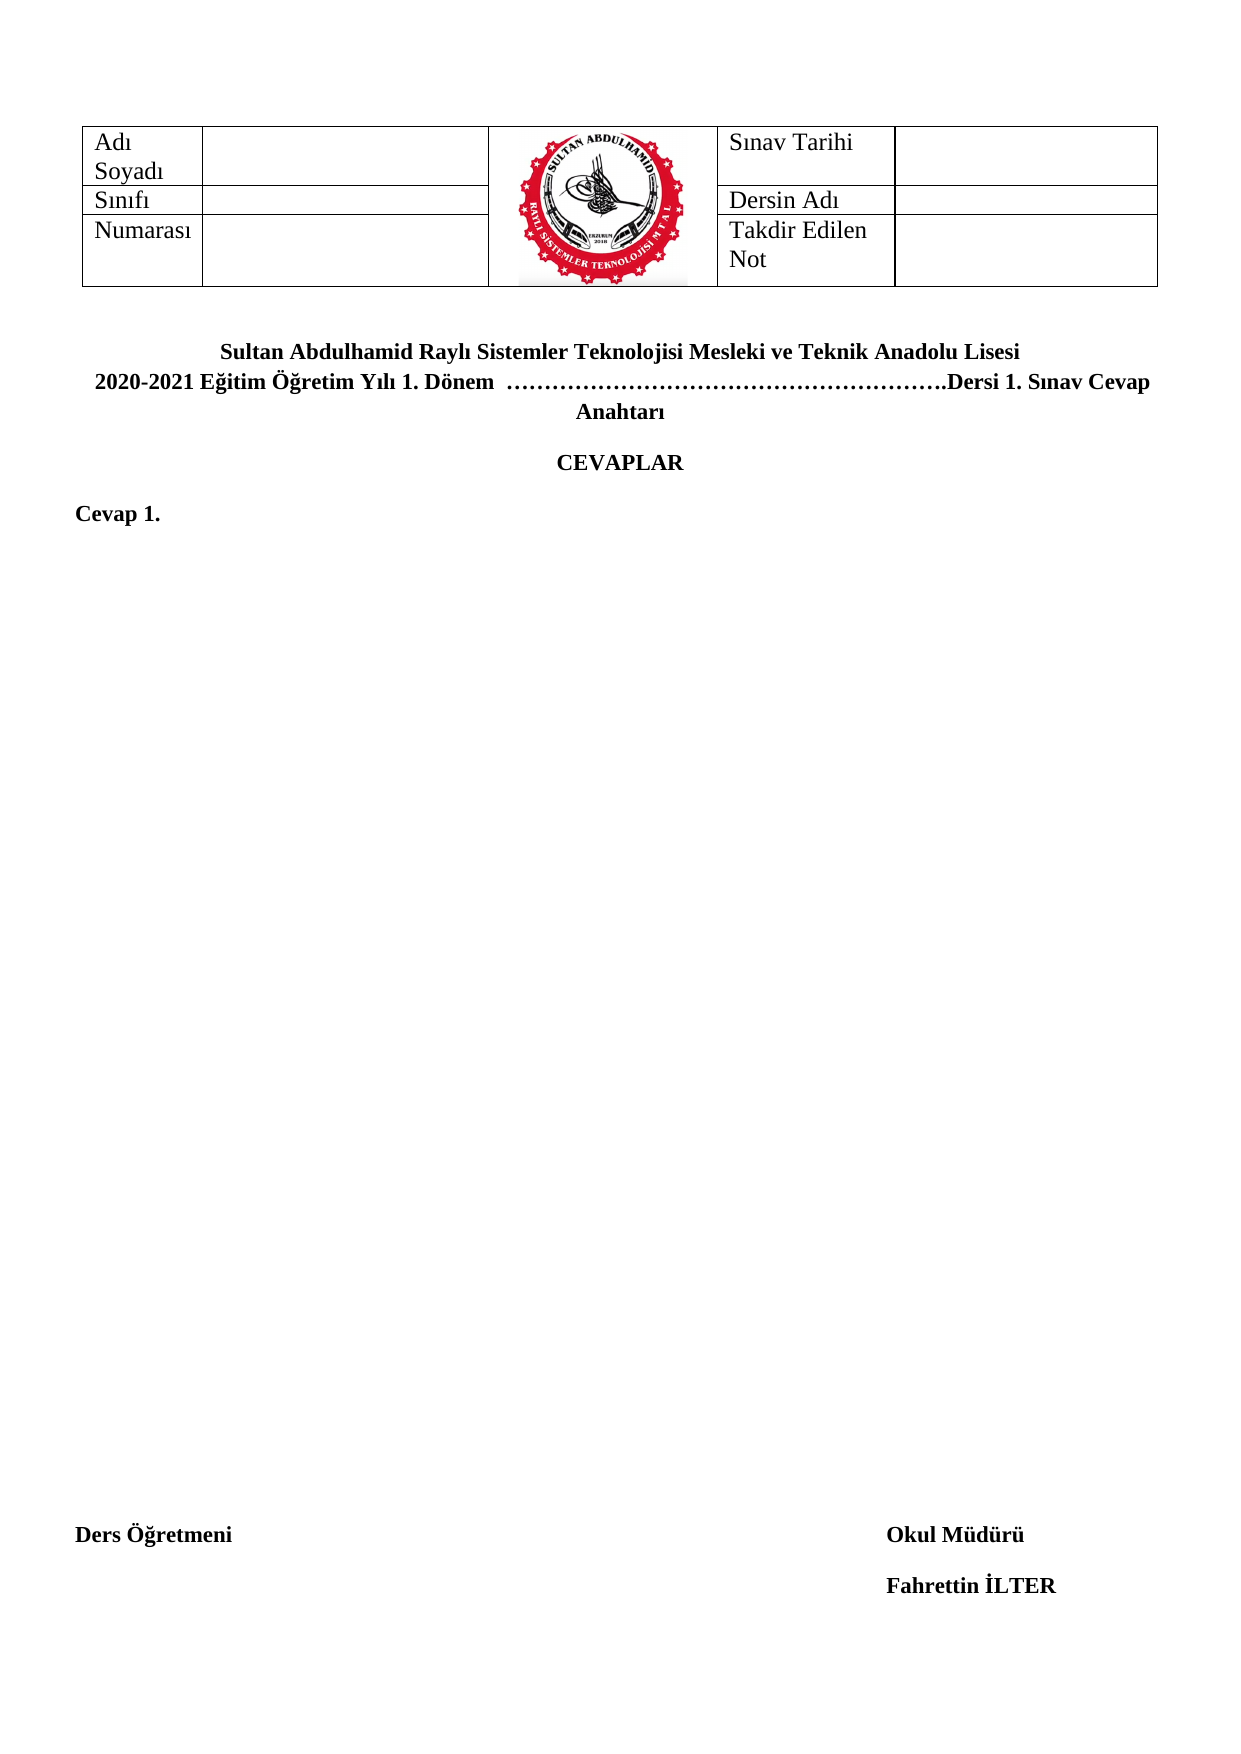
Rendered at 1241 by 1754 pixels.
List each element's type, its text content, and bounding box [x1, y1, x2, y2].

table_header Sınav Tarihi [718, 127, 894, 184]
text Ders Öğretmeni Okul Müdürü [75, 1521, 1165, 1547]
text Sultan Abdulhamid Raylı Sistemler Teknolojisi Mesleki ve Teknik Anadolu Lisesi 2020-2021 Eğitim Öğretim Yılı 1. Dönem ………………………………………………….Dersi 1. Sınav Cevap Anahtarı [75, 338, 1165, 424]
table_header Adı Soyadı [83, 127, 202, 184]
picture [518, 127, 688, 286]
table_cell Numarası [83, 215, 202, 286]
table_header [203, 127, 488, 184]
table_cell Takdir Edilen Not [718, 215, 894, 286]
text CEVAPLAR [75, 449, 1165, 476]
table_header [688, 127, 717, 286]
table_cell [896, 186, 1157, 214]
table_cell [203, 215, 488, 286]
table_cell Sınıfı [83, 186, 202, 214]
table_header [489, 127, 518, 286]
table_cell [896, 215, 1157, 286]
table_cell Dersin Adı [718, 186, 894, 214]
table_cell [203, 186, 488, 214]
text Cevap 1. [75, 500, 1165, 527]
text Fahrettin İLTER [75, 1572, 1165, 1598]
table_header [896, 127, 1157, 184]
